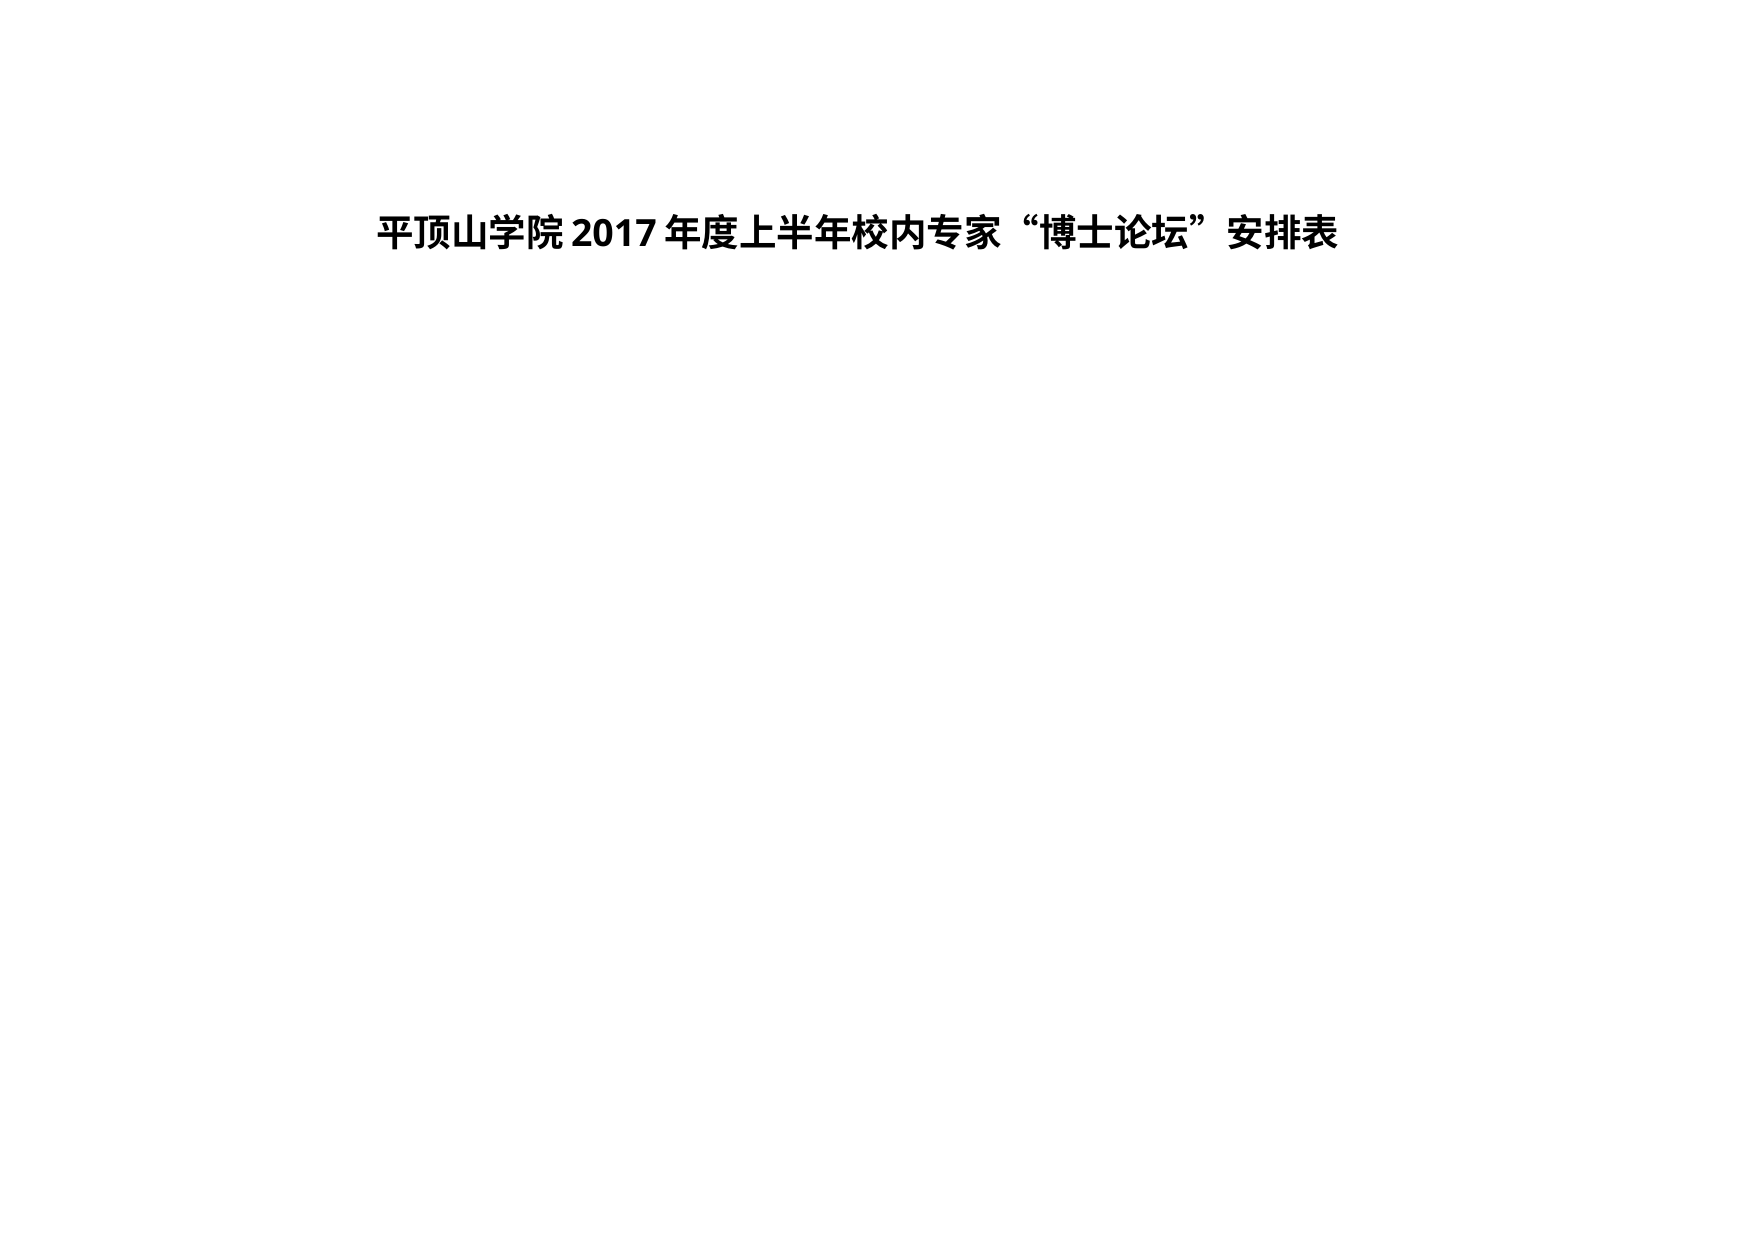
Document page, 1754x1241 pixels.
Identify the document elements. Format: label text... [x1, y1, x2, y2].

text 平顶山学院2017年度上半年校内专家“博士论坛”安排表 [150, 198, 1604, 263]
